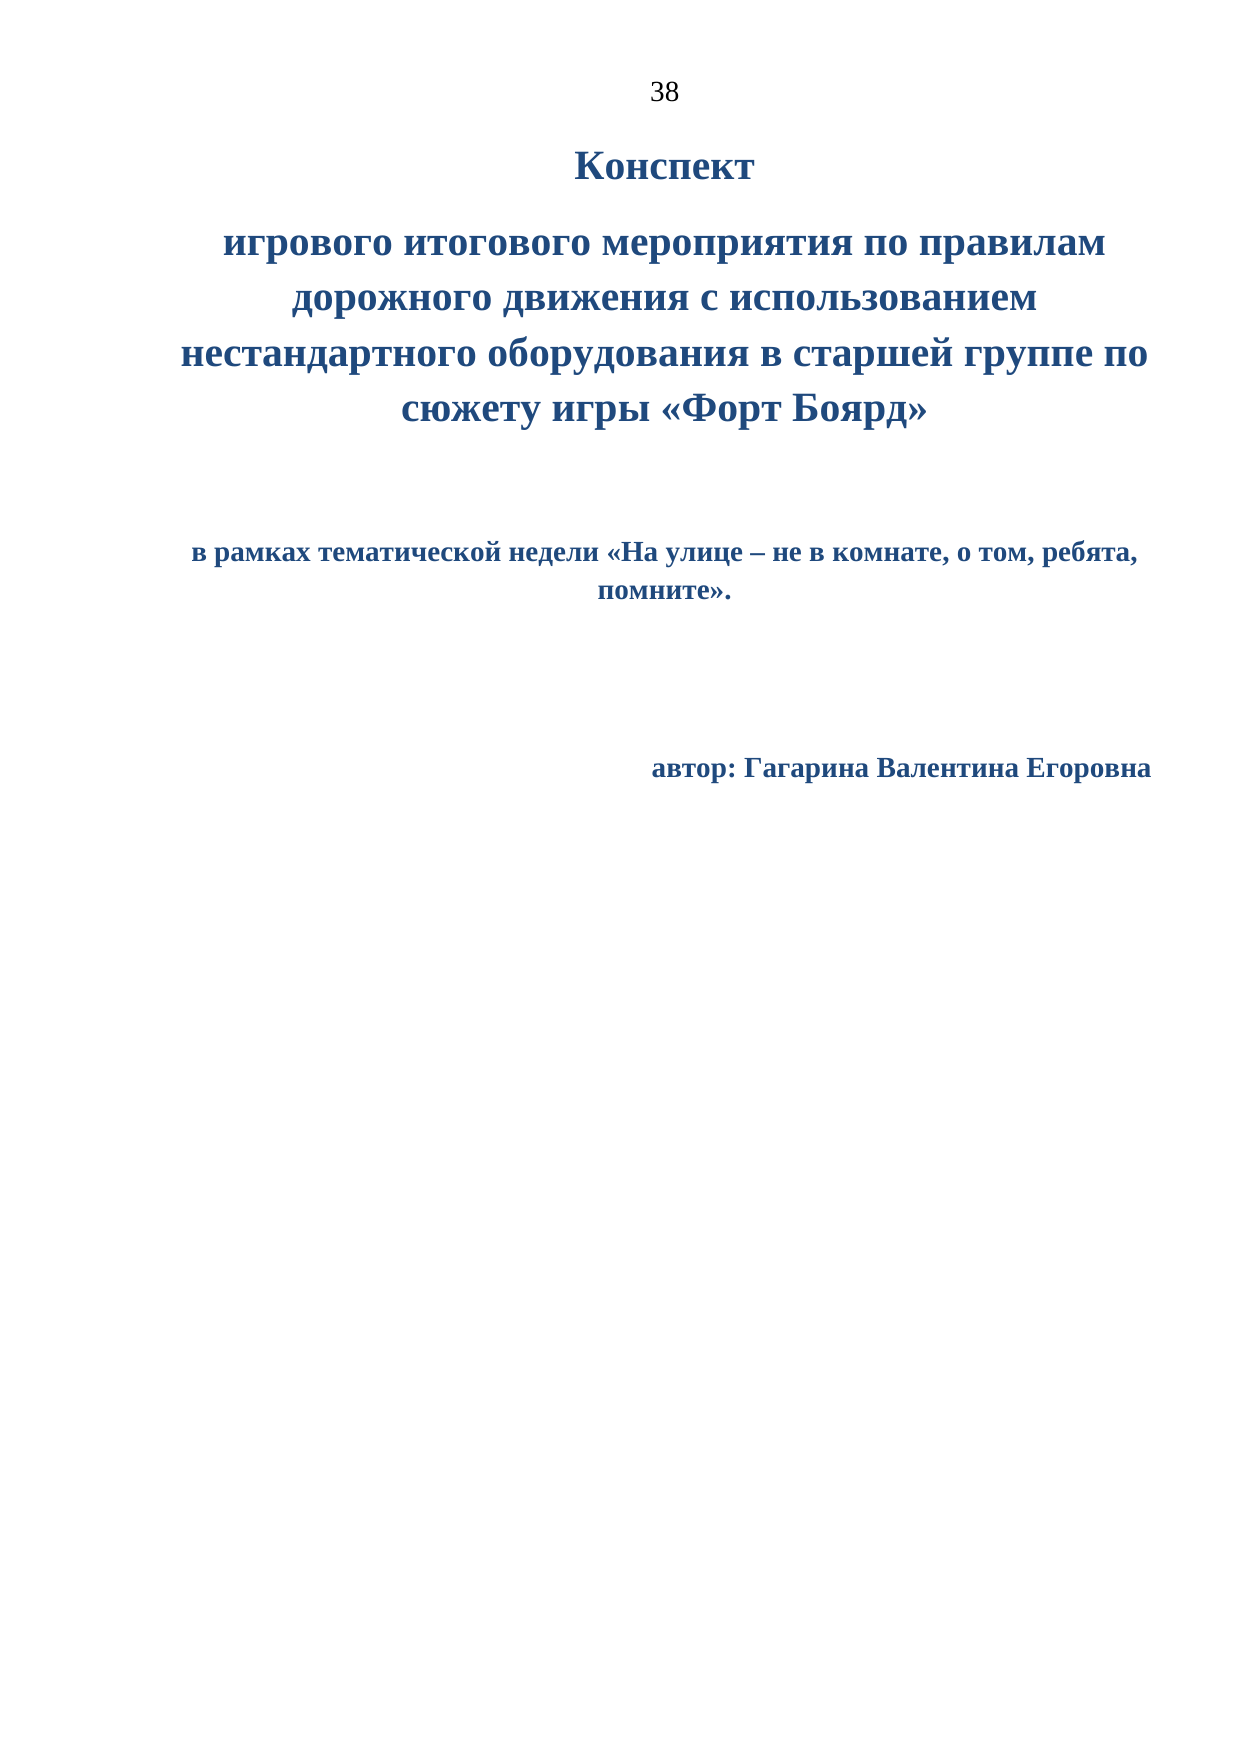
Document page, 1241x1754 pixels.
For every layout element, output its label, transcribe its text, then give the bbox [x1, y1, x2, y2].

text Конспект [177, 141, 1152, 189]
text игрового итогового мероприятия по правилам дорожного движения с использованием нестандартного оборудования в старшей группе по сюжету игры «Форт Боярд» [177, 217, 1152, 430]
text автор: Гагарина Валентина Егоровна [177, 751, 1152, 784]
text в рамках тематической недели «На улице – не в комнате, о том, ребята, помните». [177, 534, 1152, 606]
